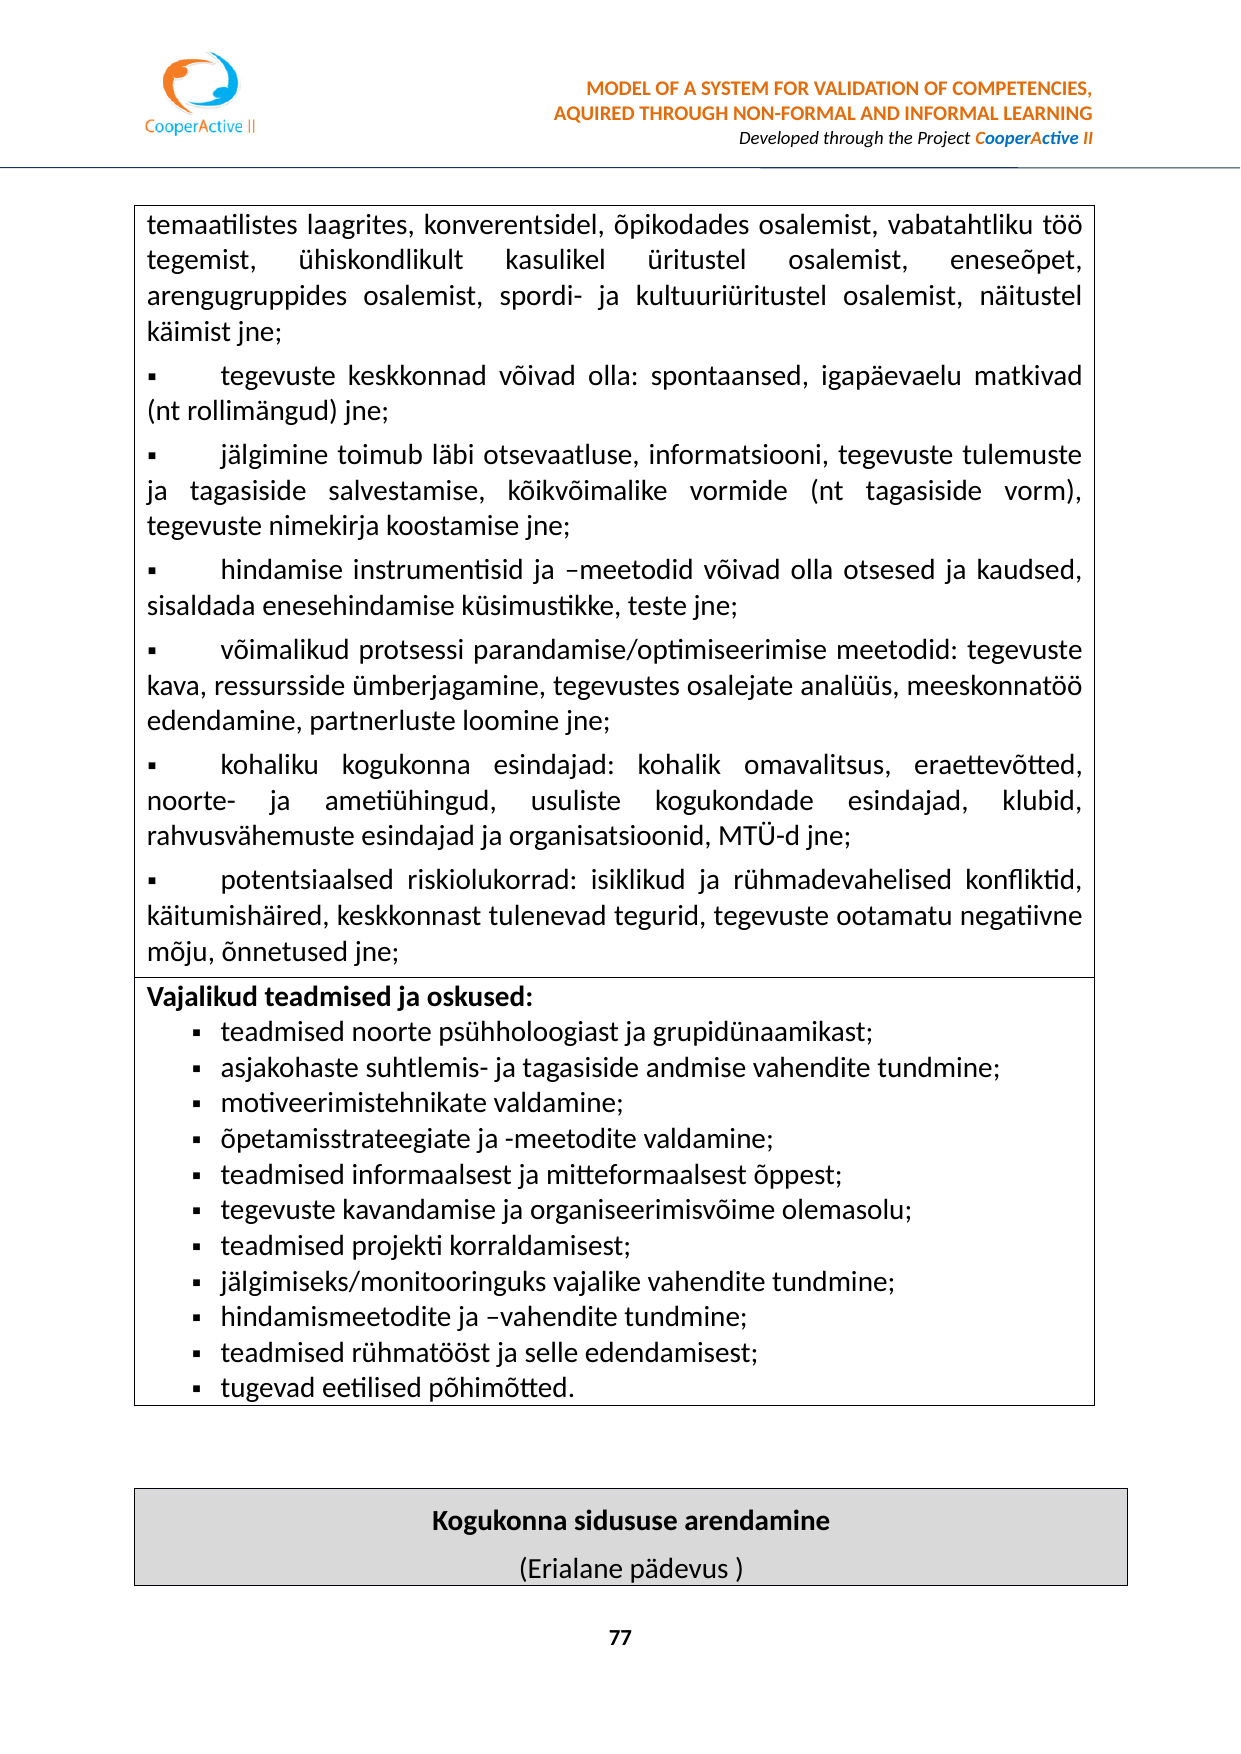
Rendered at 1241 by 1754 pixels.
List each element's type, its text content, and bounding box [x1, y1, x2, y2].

table_cell Vajalikud teadmised ja oskused: teadmised noorte psühholoogiast ja grupidünaamikast; asjakohaste suhtlemis- ja tagasiside andmise vahendite tundmine; motiveerimistehnikate valdamine; õpetamisstrateegiate ja -meetodite valdamine; teadmised informaalsest ja mitteformaalsest õppest; tegevuste kavandamise ja organiseerimisvõime olemasolu; teadmised projekti korraldamisest; jälgimiseks/monitooringuks vajalike vahendite tundmine; hindamismeetodite ja –vahendite tundmine; teadmised rühmatööst ja selle edendamisest; tugevad eetilised põhimõtted. [135, 978, 1094, 1405]
table_header Kogukonna sidususe arendamine (Erialane pädevus ) [135, 1489, 1127, 1585]
picture [141, 31, 262, 148]
